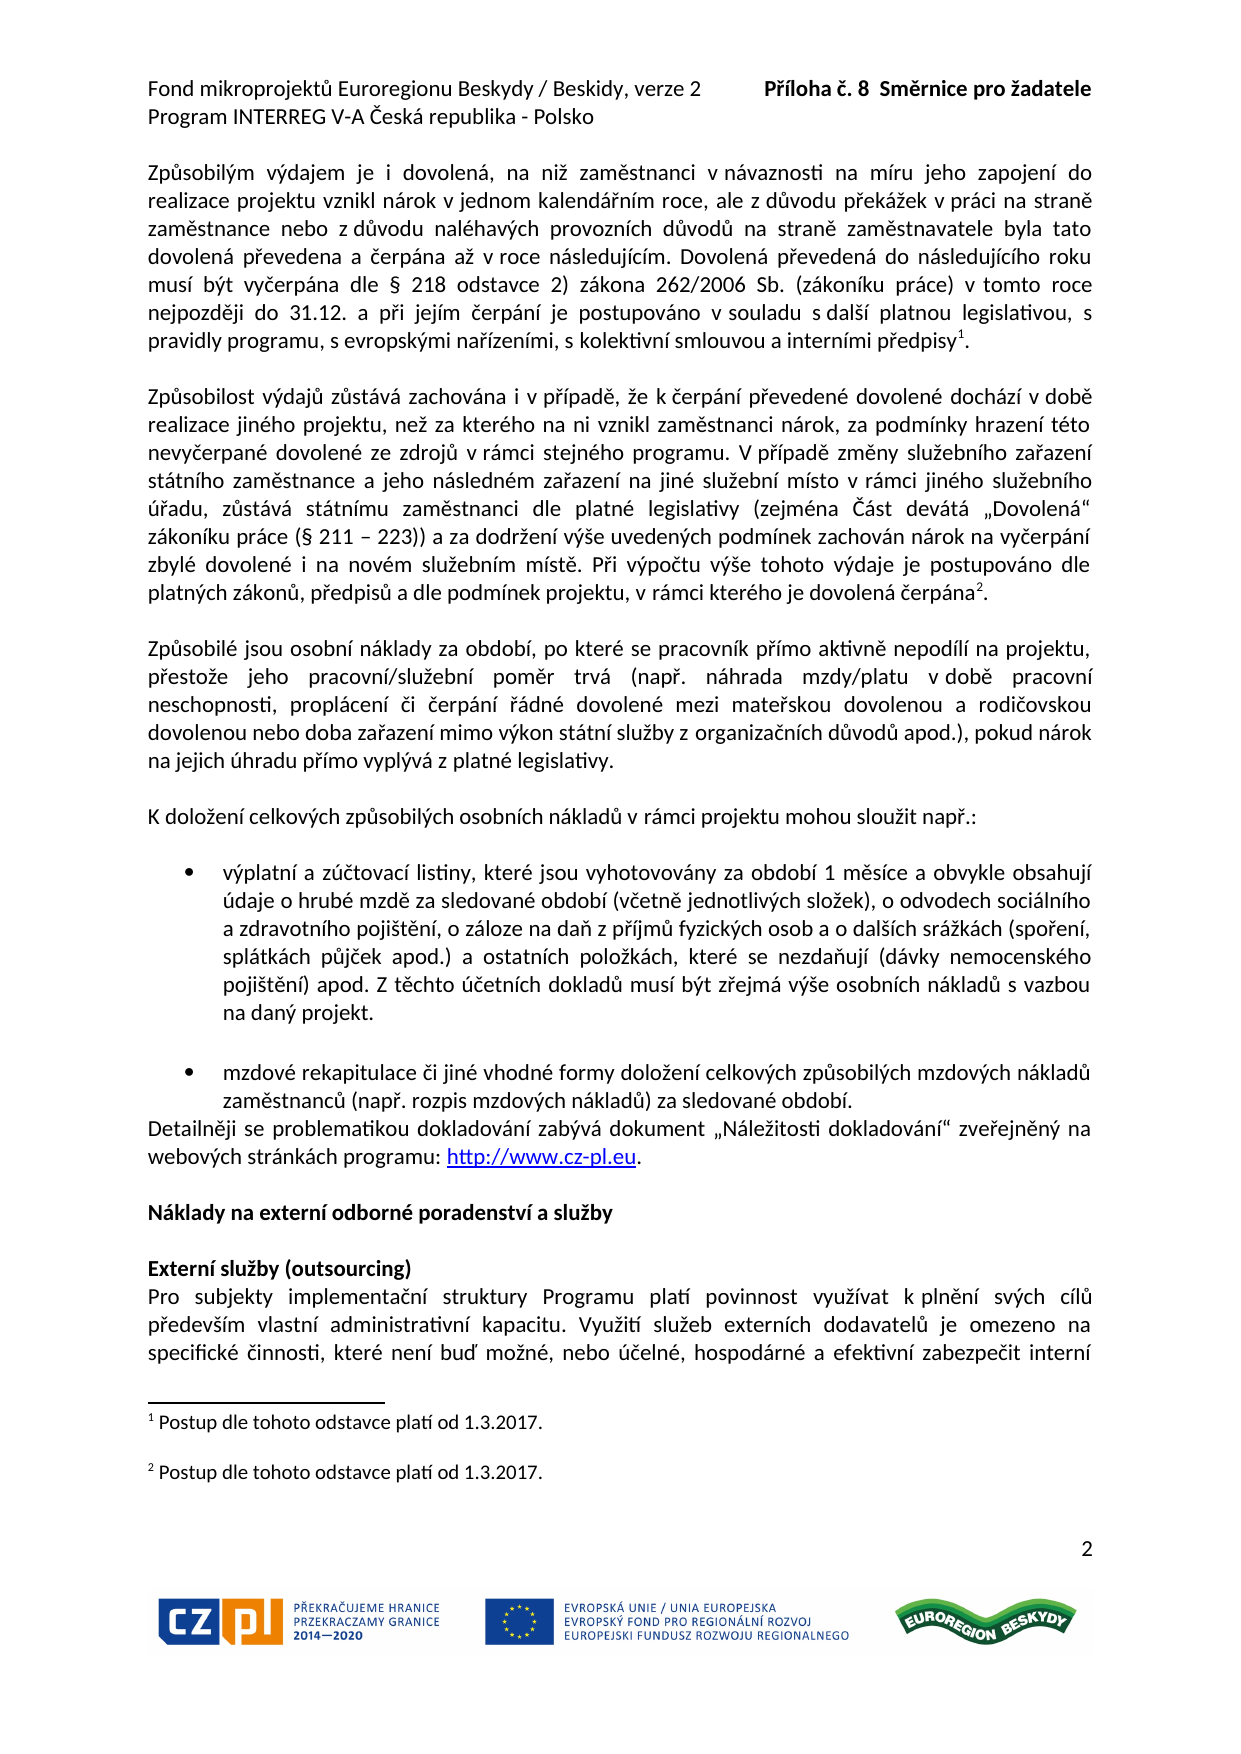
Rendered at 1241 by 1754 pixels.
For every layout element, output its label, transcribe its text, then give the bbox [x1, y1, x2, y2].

list mzdové rekapitulace či jiné vhodné formy doložení celkových způsobilých mzdových nákladů zaměstnanců (např. rozpis mzdových nákladů) za sledované období. [185, 1058, 1093, 1114]
text Detailněji se problematikou dokladování zabývá dokument „Náležitosti dokladování“ zveřejněný na webových stránkách programu: http://www.cz-pl.eu. [148, 1114, 1093, 1170]
text Způsobilým výdajem je i dovolená, na niž zaměstnanci v návaznosti na míru jeho zapojení do realizace projektu vznikl nárok v jednom kalendářním roce, ale z důvodu překážek v práci na straně zaměstnance nebo z důvodu naléhavých provozních důvodů na straně zaměstnavatele byla tato dovolená převedena a čerpána až v roce následujícím. Dovolená převedená do následujícího roku musí být vyčerpána dle § 218 odstavce 2) zákona 262/2006 Sb. (zákoníku práce) v tomto roce nejpozději do 31.12. a při jejím čerpání je postupováno v souladu s další platnou legislativou, s pravidly programu, s evropskými nařízeními, s kolektivní smlouvou a interními předpisy. [148, 158, 1093, 354]
text Způsobilost výdajů zůstává zachována i v případě, že k čerpání převedené dovolené dochází v době realizace jiného projektu, než za kterého na ni vznikl zaměstnanci nárok, za podmínky hrazení této nevyčerpané dovolené ze zdrojů v rámci stejného programu. V případě změny služebního zařazení státního zaměstnance a jeho následném zařazení na jiné služební místo v rámci jiného služebního úřadu, zůstává státnímu zaměstnanci dle platné legislativy (zejména Část devátá „Dovolená“ zákoníku práce (§ 211 – 223)) a za dodržení výše uvedených podmínek zachován nárok na vyčerpání zbylé dovolené i na novém služebním místě. Při výpočtu výše tohoto výdaje je postupováno dle platných zákonů, předpisů a dle podmínek projektu, v rámci kterého je dovolená čerpána. [148, 382, 1093, 606]
text Způsobilé jsou osobní náklady za období, po které se pracovník přímo aktivně nepodílí na projektu, přestože jeho pracovní/služební poměr trvá (např. náhrada mzdy/platu v době pracovní neschopnosti, proplácení či čerpání řádné dovolené mezi mateřskou dovolenou a rodičovskou dovolenou nebo doba zařazení mimo výkon státní služby z organizačních důvodů apod.), pokud nárok na jejich úhradu přímo vyplývá z platné legislativy. [148, 634, 1093, 774]
text K doložení celkových způsobilých osobních nákladů v rámci projektu mohou sloužit např.: [148, 802, 1093, 830]
picture [147, 1587, 1093, 1656]
text Náklady na externí odborné poradenství a služby [148, 1198, 1093, 1226]
text Externí služby (outsourcing) [148, 1254, 1093, 1282]
list výplatní a zúčtovací listiny, které jsou vyhotovovány za období 1 měsíce a obvykle obsahují údaje o hrubé mzdě za sledované období (včetně jednotlivých složek), o odvodech sociálního a zdravotního pojištění, o záloze na daň z příjmů fyzických osob a o dalších srážkách (spoření, splátkách půjček apod.) a ostatních položkách, které se nezdaňují (dávky nemocenského pojištění) apod. Z těchto účetních dokladů musí být zřejmá výše osobních nákladů s vazbou na daný projekt. [185, 858, 1093, 1026]
